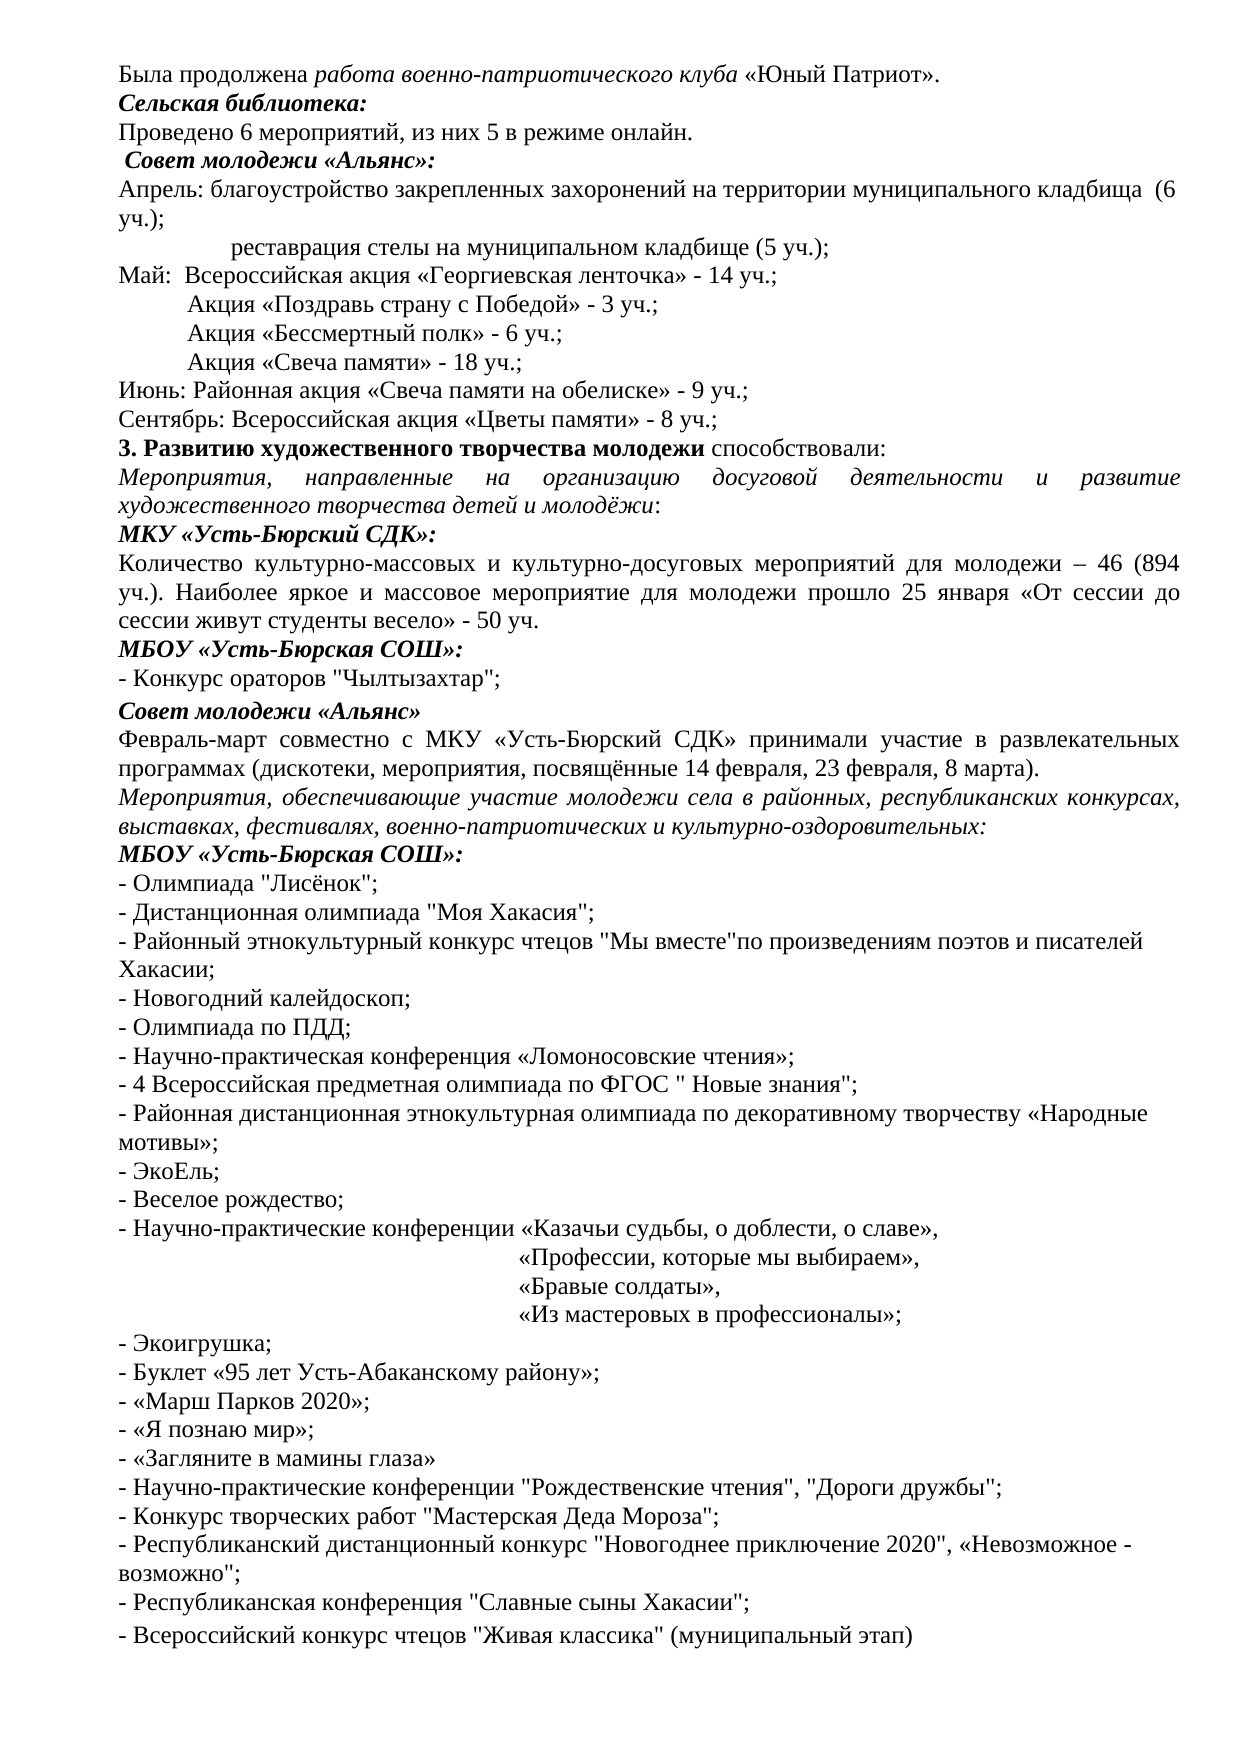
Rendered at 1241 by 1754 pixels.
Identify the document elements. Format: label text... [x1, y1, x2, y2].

text - Конкурс ораторов "Чылтызахтар"; [118, 663, 1181, 692]
text Количество культурно-массовых и культурно-досуговых мероприятий для молодежи – 46 (894 уч.). Наиболее яркое и массовое мероприятие для молодежи прошло 25 января «От сессии до сессии живут студенты весело» - 50 уч. [118, 548, 1181, 634]
text Акция «Поздравь страну с Победой» - 3 уч.; [118, 289, 1181, 318]
text - Экоигрушка; [118, 1328, 1181, 1357]
text МКУ «Усть-Бюрский СДК»: [118, 519, 1181, 548]
text Февраль-март совместно с МКУ «Усть-Бюрский СДК» принимали участие в развлекательных программах (дискотеки, мероприятия, посвящённые 14 февраля, 23 февраля, 8 марта). [118, 724, 1181, 782]
text - Районный этнокультурный конкурс чтецов "Мы вместе"по произведениям поэтов и писателей Хакасии; [118, 926, 1181, 983]
text - Новогодний калейдоскоп; [118, 983, 1181, 1012]
text Мероприятия, обеспечивающие участие молодежи села в районных, республиканских конкурсах, выставках, фестивалях, военно-патриотических и культурно-оздоровительных: [118, 782, 1181, 839]
text - Республиканский дистанционный конкурс "Новогоднее приключение 2020", «Невозможное - возможно"; [118, 1529, 1181, 1587]
text - Конкурс творческих работ "Мастерская Деда Мороза"; [118, 1501, 1181, 1529]
text Сентябрь: Всероссийская акция «Цветы памяти» - 8 уч.; [118, 404, 1181, 433]
text Акция «Бессмертный полк» - 6 уч.; [118, 318, 1181, 347]
text - Олимпиада "Лисёнок"; [118, 868, 1181, 897]
text Сельская библиотека: [118, 88, 1181, 117]
text 3. Развитию художественного творчества молодежи способствовали: [118, 433, 1181, 462]
text МБОУ «Усть-Бюрская СОШ»: [118, 839, 1181, 868]
text Мероприятия, направленные на организацию досуговой деятельности и развитие художественного творчества детей и молодёжи: [118, 462, 1181, 519]
text - Научно-практическая конференция «Ломоносовские чтения»; [118, 1041, 1181, 1069]
text Май: Всероссийская акция «Георгиевская ленточка» - 14 уч.; [118, 260, 1181, 289]
text Совет молодежи «Альянс»: [118, 145, 1181, 174]
text - ЭкоЕль; [118, 1156, 1181, 1184]
text - Олимпиада по ПДД; [118, 1012, 1181, 1041]
text «Из мастеровых в профессионалы»; [118, 1299, 1181, 1328]
text - «Марш Парков 2020»; [118, 1386, 1181, 1414]
text МБОУ «Усть-Бюрская СОШ»: [118, 634, 1181, 663]
text - Районная дистанционная этнокультурная олимпиада по декоративному творчеству «Народные мотивы»; [118, 1098, 1181, 1156]
text - Всероссийский конкурс чтецов "Живая классика" (муниципальный этап) [118, 1620, 1181, 1649]
text Июнь: Районная акция «Свеча памяти на обелиске» - 9 уч.; [118, 375, 1181, 404]
text Акция «Свеча памяти» - 18 уч.; [118, 347, 1181, 375]
text - 4 Всероссийская предметная олимпиада по ФГОС " Новые знания"; [118, 1069, 1181, 1098]
text - Научно-практические конференции «Казачьи судьбы, о доблести, о славе», [118, 1213, 1181, 1242]
text - Республиканская конференция "Славные сыны Хакасии"; [118, 1587, 1181, 1616]
text «Бравые солдаты», [118, 1271, 1181, 1299]
text Была продолжена работа военно-патриотического клуба «Юный Патриот». [118, 59, 1181, 88]
text - Научно-практические конференции "Рождественские чтения", "Дороги дружбы"; [118, 1472, 1181, 1501]
text - «Загляните в мамины глаза» [118, 1443, 1181, 1472]
text - «Я познаю мир»; [118, 1414, 1181, 1443]
text - Веселое рождество; [118, 1184, 1181, 1213]
text Апрель: благоустройство закрепленных захоронений на территории муниципального кладбища (6 уч.); [118, 174, 1181, 232]
text «Профессии, которые мы выбираем», [118, 1242, 1181, 1271]
text Совет молодежи «Альянс» [118, 696, 1181, 724]
text реставрация стелы на муниципальном кладбище (5 уч.); [118, 232, 1181, 260]
text - Дистанционная олимпиада "Моя Хакасия"; [118, 897, 1181, 926]
text - Буклет «95 лет Усть-Абаканскому району»; [118, 1357, 1181, 1386]
text Проведено 6 мероприятий, из них 5 в режиме онлайн. [118, 117, 1181, 145]
